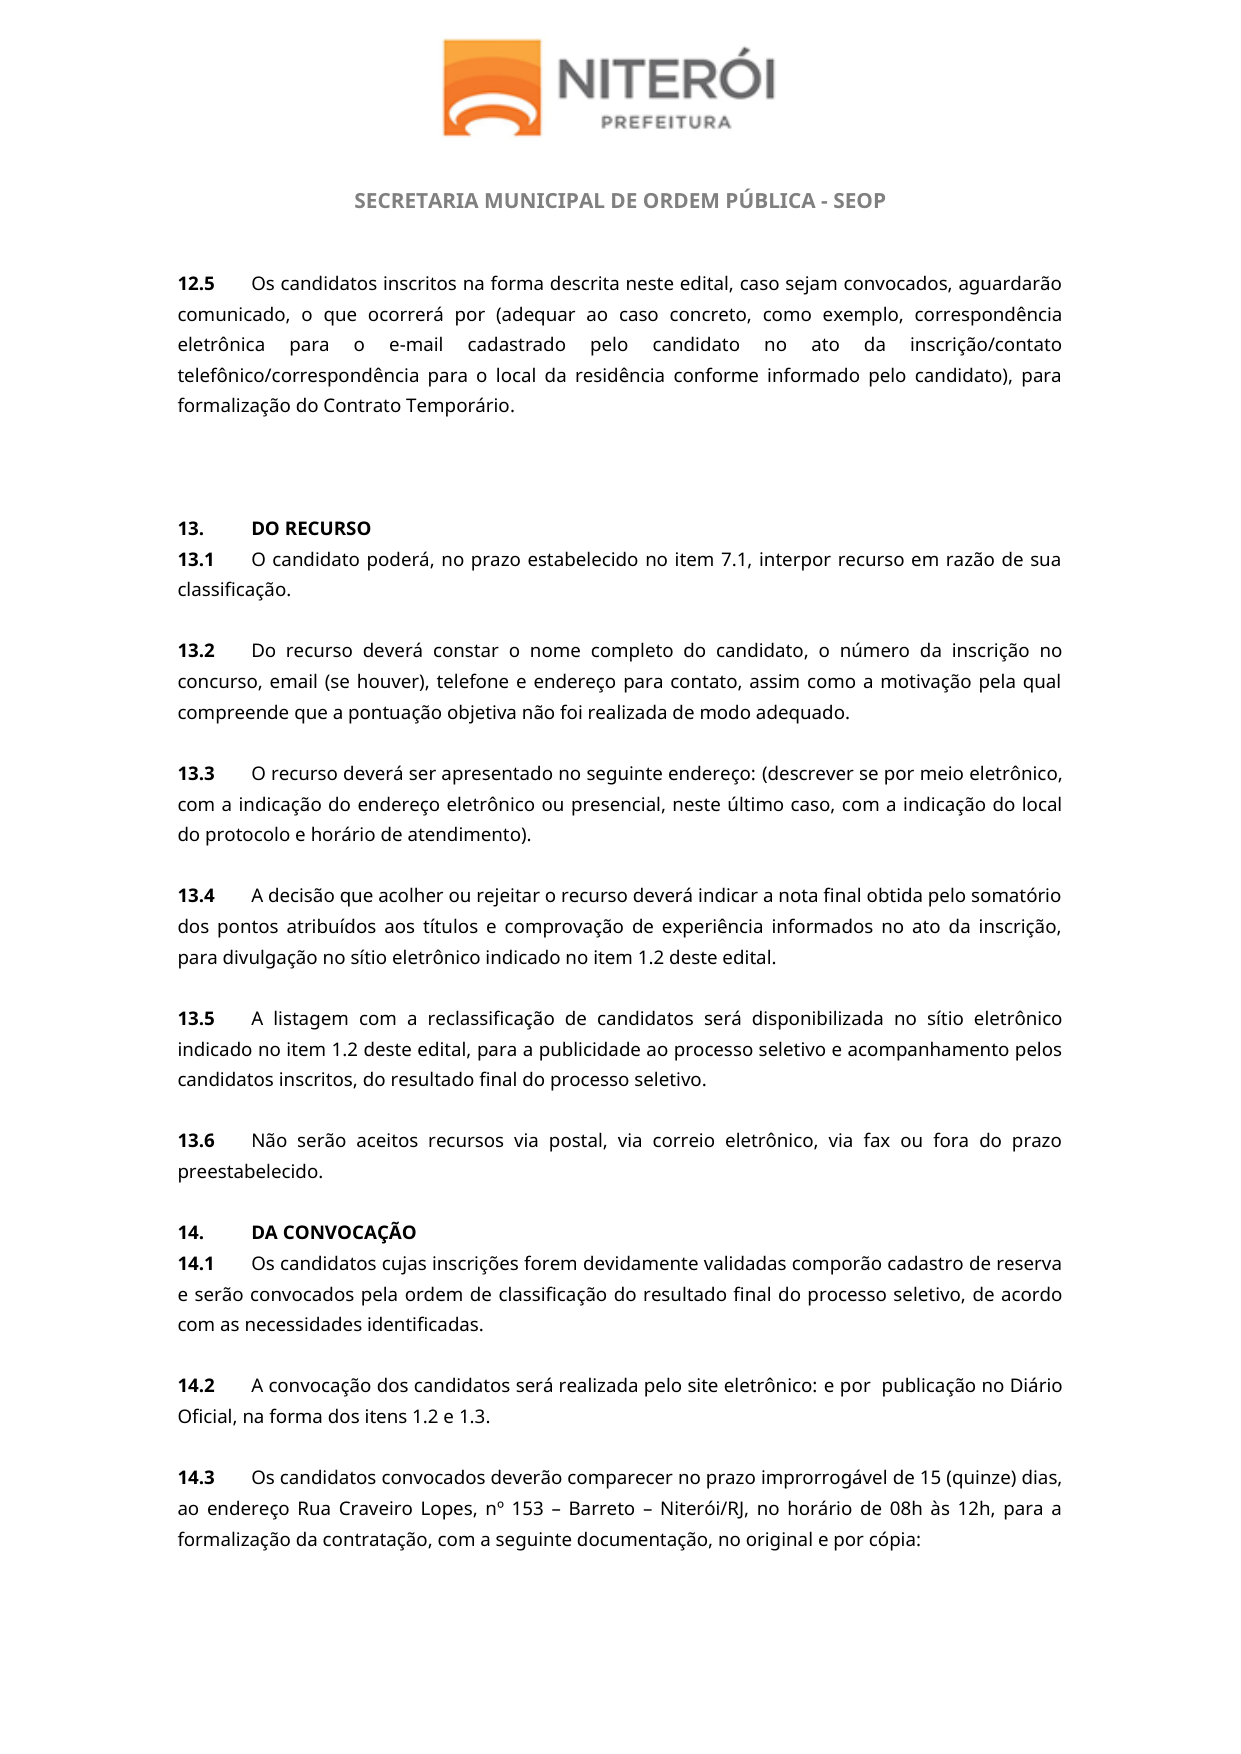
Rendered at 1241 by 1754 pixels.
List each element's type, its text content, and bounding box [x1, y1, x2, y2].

text 13.4 A decisão que acolher ou rejeitar o recurso deverá indicar a nota final obtida pelo somatório dos pontos atribuídos aos títulos e comprovação de experiência informados no ato da inscrição, para divulgação no sítio eletrônico indicado no item 1.2 deste edital. [177, 883, 1063, 969]
text 14.2 A convocação dos candidatos será realizada pelo site eletrônico: e por publicação no Diário Oficial, na forma dos itens 1.2 e 1.3. [177, 1373, 1063, 1429]
text 12.5 Os candidatos inscritos na forma descrita neste edital, caso sejam convocados, aguardarão comunicado, o que ocorrerá por (adequar ao caso concreto, como exemplo, correspondência eletrônica para o e-mail cadastrado pelo candidato no ato da inscrição/contato telefônico/correspondência para o local da residência conforme informado pelo candidato), para formalização do Contrato Temporário. [177, 270, 1063, 418]
text 14.1 Os candidatos cujas inscrições forem devidamente validadas comporão cadastro de reserva e serão convocados pela ordem de classificação do resultado final do processo seletivo, de acordo com as necessidades identificadas. [177, 1250, 1063, 1337]
text 13.2 Do recurso deverá constar o nome completo do candidato, o número da inscrição no concurso, email (se houver), telefone e endereço para contato, assim como a motivação pela qual compreende que a pontuação objetiva não foi realizada de modo adequado. [177, 638, 1063, 724]
picture [422, 36, 807, 141]
text 13.1 O candidato poderá, no prazo estabelecido no item 7.1, interpor recurso em razão de sua classificação. [177, 546, 1063, 602]
text 13.6 Não serão aceitos recursos via postal, via correio eletrônico, via fax ou fora do prazo preestabelecido. [177, 1128, 1063, 1184]
text 13.3 O recurso deverá ser apresentado no seguinte endereço: (descrever se por meio eletrônico, com a indicação do endereço eletrônico ou presencial, neste último caso, com a indicação do local do protocolo e horário de atendimento). [177, 760, 1063, 847]
text 14. DA CONVOCAÇÃO [177, 1220, 1063, 1245]
text 14.3 Os candidatos convocados deverão comparecer no prazo improrrogável de 15 (quinze) dias, ao endereço Rua Craveiro Lopes, nº 153 – Barreto – Niterói/RJ, no horário de 08h às 12h, para a formalização da contratação, com a seguinte documentação, no original e por cópia: [177, 1465, 1063, 1551]
text 13. DO RECURSO [177, 515, 1063, 541]
text 13.5 A listagem com a reclassificação de candidatos será disponibilizada no sítio eletrônico indicado no item 1.2 deste edital, para a publicidade ao processo seletivo e acompanhamento pelos candidatos inscritos, do resultado final do processo seletivo. [177, 1005, 1063, 1092]
